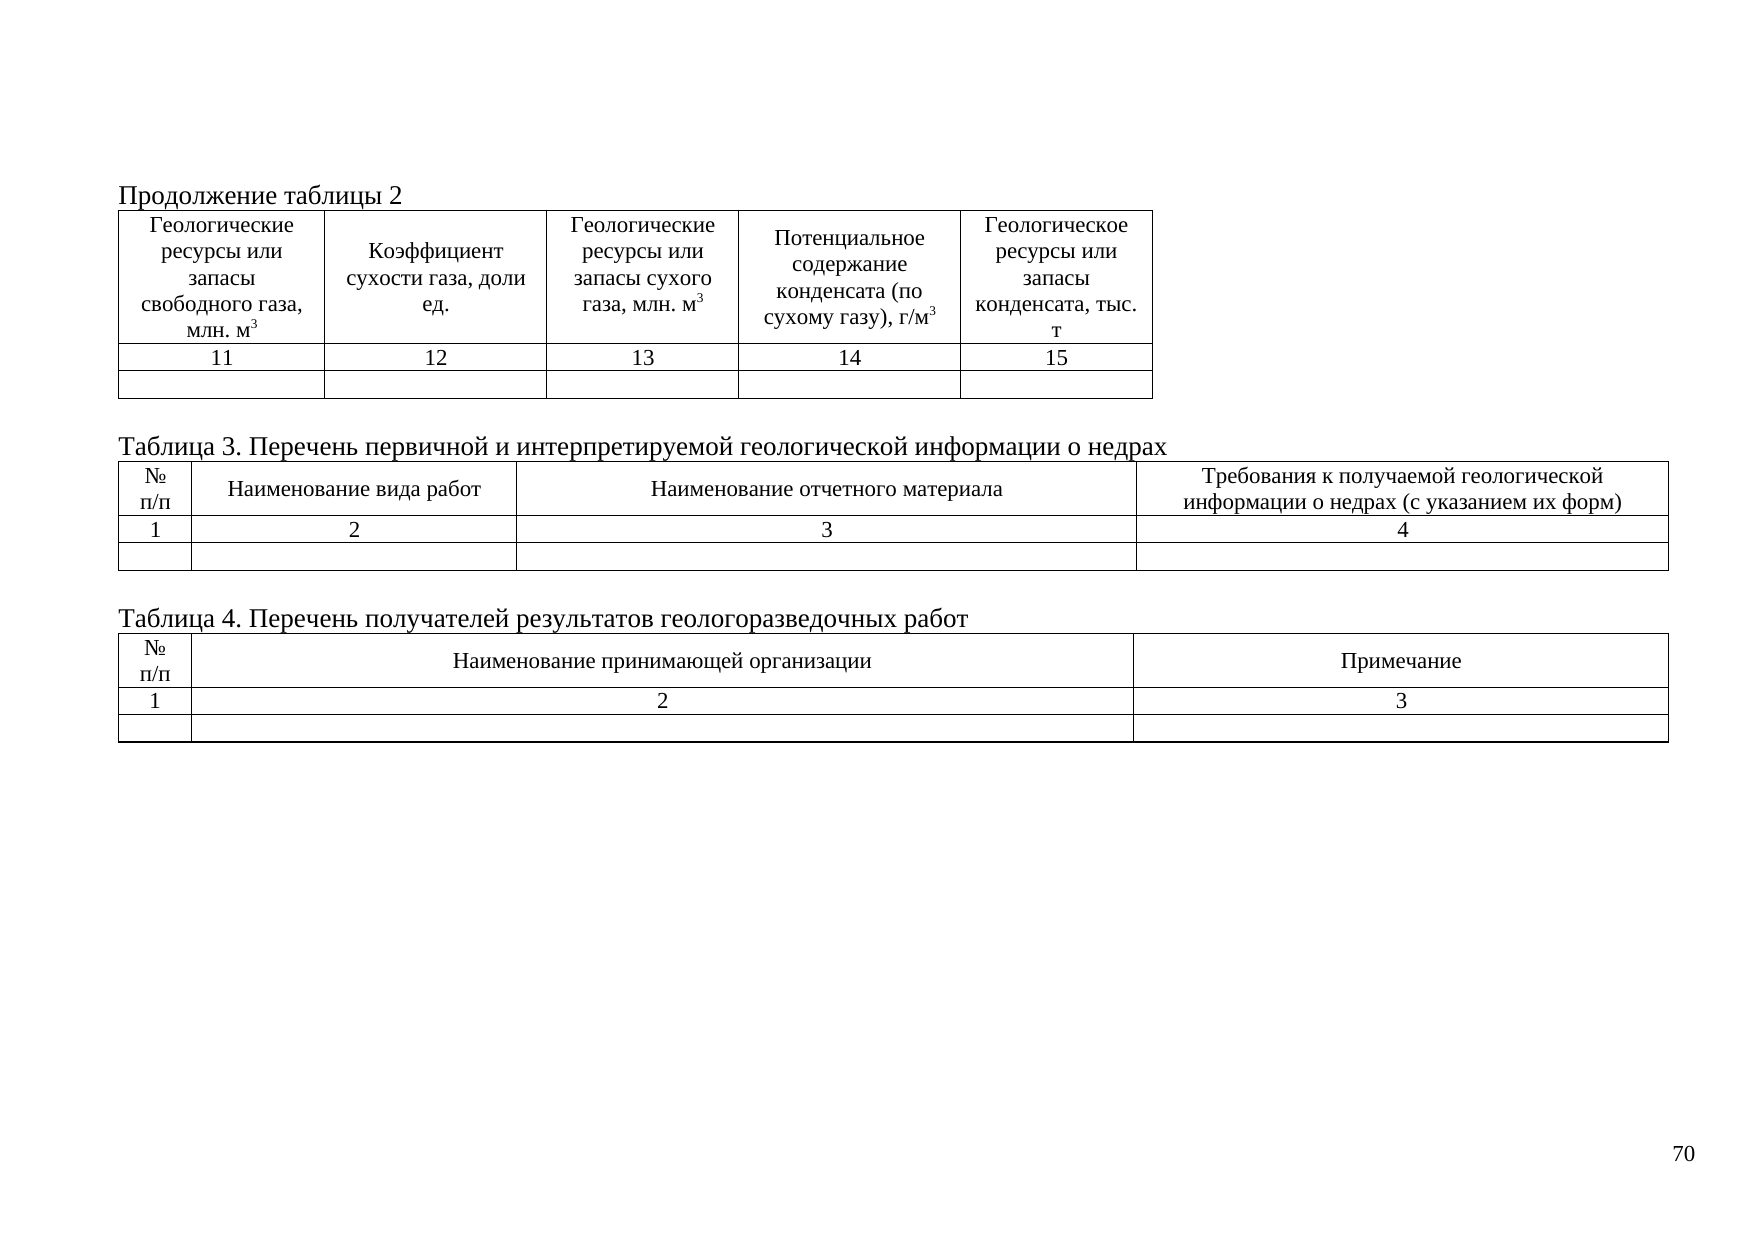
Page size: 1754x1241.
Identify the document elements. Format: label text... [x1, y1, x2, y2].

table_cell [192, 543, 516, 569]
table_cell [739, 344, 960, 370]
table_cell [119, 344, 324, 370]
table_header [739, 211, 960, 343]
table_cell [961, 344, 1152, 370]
text Продолжение таблицы 2 [118, 179, 1695, 210]
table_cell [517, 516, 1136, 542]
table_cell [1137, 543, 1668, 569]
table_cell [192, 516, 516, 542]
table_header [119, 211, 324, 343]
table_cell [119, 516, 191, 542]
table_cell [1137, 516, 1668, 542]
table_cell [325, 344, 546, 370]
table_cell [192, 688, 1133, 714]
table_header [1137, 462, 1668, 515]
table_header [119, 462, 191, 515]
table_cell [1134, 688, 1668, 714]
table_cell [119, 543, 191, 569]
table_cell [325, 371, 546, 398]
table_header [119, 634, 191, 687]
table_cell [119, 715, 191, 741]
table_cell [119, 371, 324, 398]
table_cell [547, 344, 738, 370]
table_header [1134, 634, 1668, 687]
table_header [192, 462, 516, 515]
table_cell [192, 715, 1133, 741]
text Таблица 4. Перечень получателей результатов геологоразведочных работ [118, 602, 1695, 633]
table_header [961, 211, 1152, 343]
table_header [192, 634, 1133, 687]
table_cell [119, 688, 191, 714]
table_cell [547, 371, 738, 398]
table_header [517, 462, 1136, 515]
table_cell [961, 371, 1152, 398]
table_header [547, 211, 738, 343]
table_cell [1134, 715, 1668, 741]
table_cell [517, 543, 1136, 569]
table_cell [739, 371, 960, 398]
text Таблица 3. Перечень первичной и интерпретируемой геологической информации о недрах [118, 430, 1695, 461]
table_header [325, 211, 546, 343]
